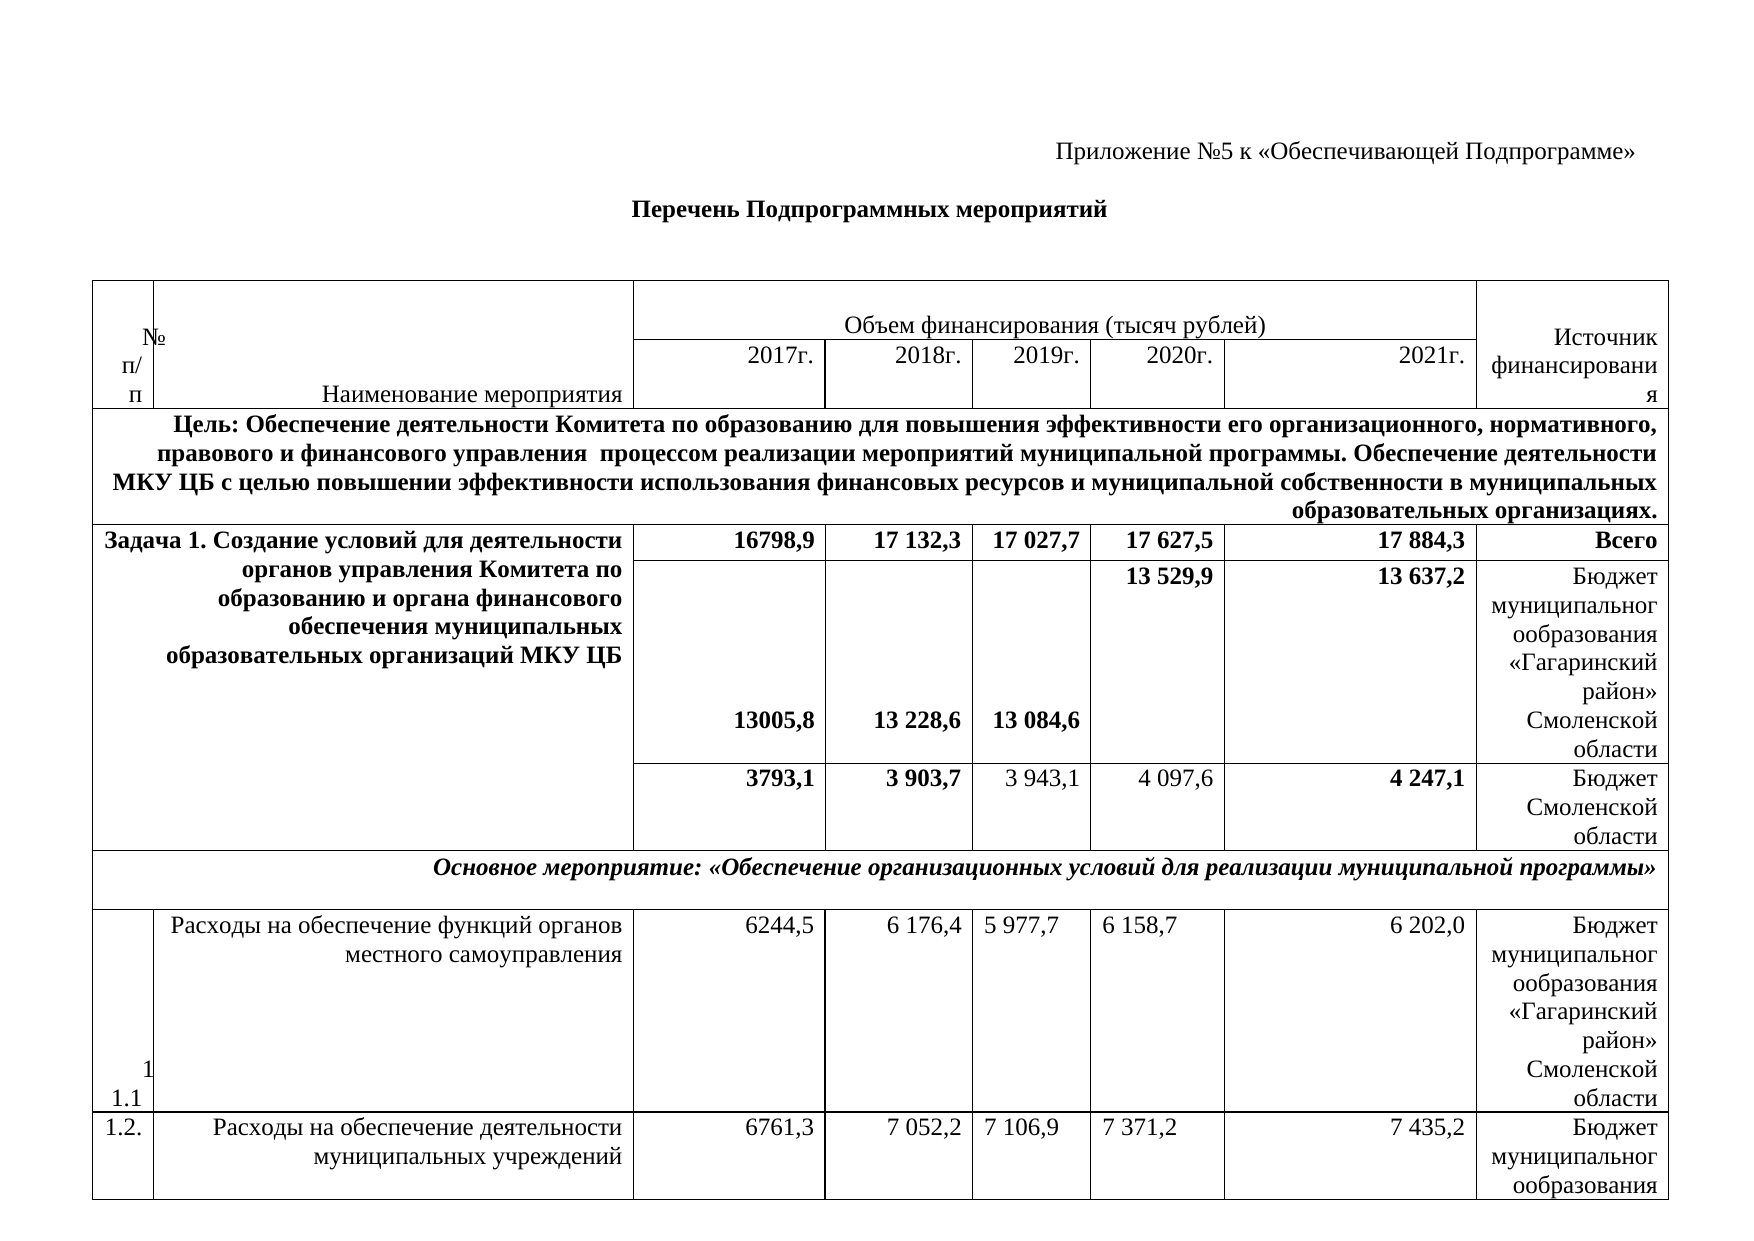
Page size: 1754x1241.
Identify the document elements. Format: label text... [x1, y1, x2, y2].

table_cell 6 158,7 [1091, 910, 1224, 1111]
table_cell Бюджет муниципальногообразования «Гагаринский район» Смоленской области [1477, 910, 1668, 1111]
table_cell 16798,9 [634, 525, 825, 560]
table_cell Задача 1. Создание условий для деятельности органов управления Комитета по образованию и органа финансового обеспечения муниципальных образовательных организаций МКУ ЦБ [93, 525, 633, 850]
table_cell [1477, 1113, 1668, 1199]
table_cell 17 627,5 [1091, 525, 1224, 560]
table_cell 6761,3 [634, 1113, 824, 1199]
table_cell Цель: Обеспечение деятельности Комитета по образованию для повышения эффективности его организационного, нормативного, правового и финансового управления процессом реализации мероприятий муниципальной программы. Обеспечение деятельности МКУ ЦБ с целью повышении эффективности использования финансовых ресурсов и муниципальной собственности в муниципальных образовательных организациях. [93, 409, 1668, 524]
table_cell 1.2. [93, 1113, 153, 1199]
table_header Наименование мероприятия [154, 281, 633, 408]
table_cell 7 106,9 [973, 1113, 1090, 1199]
table_header Объем финансирования (тысяч рублей) [634, 281, 1476, 339]
table_cell 6244,5 [634, 910, 824, 1111]
table_cell Бюджет Смоленской области [1477, 764, 1668, 850]
table_cell Всего [1477, 525, 1668, 560]
table_cell 2018г. [826, 340, 972, 408]
table_cell 11.1 [93, 910, 153, 1111]
table_cell 6 202,0 [1225, 910, 1476, 1111]
table_cell Бюджет муниципальногообразования «Гагаринский район» Смоленской области [1477, 561, 1668, 762]
table_cell 7 435,2 [1225, 1113, 1476, 1199]
text Перечень Подпрограммных мероприятий [103, 194, 1636, 222]
table_cell 2017г. [634, 340, 824, 408]
table_cell 3793,1 [634, 764, 825, 850]
table_cell 13005,8 [634, 561, 825, 762]
table_cell 3 903,7 [826, 764, 972, 850]
table_cell 6 176,4 [826, 910, 972, 1111]
table_header Источник финансирования [1477, 281, 1668, 408]
table_cell 13 529,9 [1091, 561, 1224, 762]
table_cell 7 371,2 [1091, 1113, 1224, 1199]
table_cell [154, 1113, 633, 1199]
table_cell 4 097,6 [1091, 764, 1224, 850]
table_cell 5 977,7 [973, 910, 1090, 1111]
table_cell 2019г. [973, 340, 1090, 408]
table_cell 7 052,2 [826, 1113, 972, 1199]
table_cell 3 943,1 [973, 764, 1090, 850]
table_cell 2020г. [1091, 340, 1224, 408]
table_cell Расходы на обеспечение функций органов местного самоуправления [154, 910, 633, 1111]
table_cell 17 027,7 [973, 525, 1090, 560]
table_cell 2021г. [1225, 340, 1476, 408]
table_cell 17 884,3 [1225, 525, 1476, 560]
table_cell 17 132,3 [826, 525, 972, 560]
table_cell 13 228,6 [826, 561, 972, 762]
table_cell Основное мероприятие: «Обеспечение организационных условий для реализации муниципальной программы» [93, 851, 1668, 909]
text Приложение №5 к «Обеспечивающей Подпрограмме» [103, 136, 1636, 165]
table_cell 4 247,1 [1225, 764, 1476, 850]
table_cell 13 084,6 [973, 561, 1090, 762]
table_header № п/п [93, 281, 153, 408]
table_cell 13 637,2 [1225, 561, 1476, 762]
